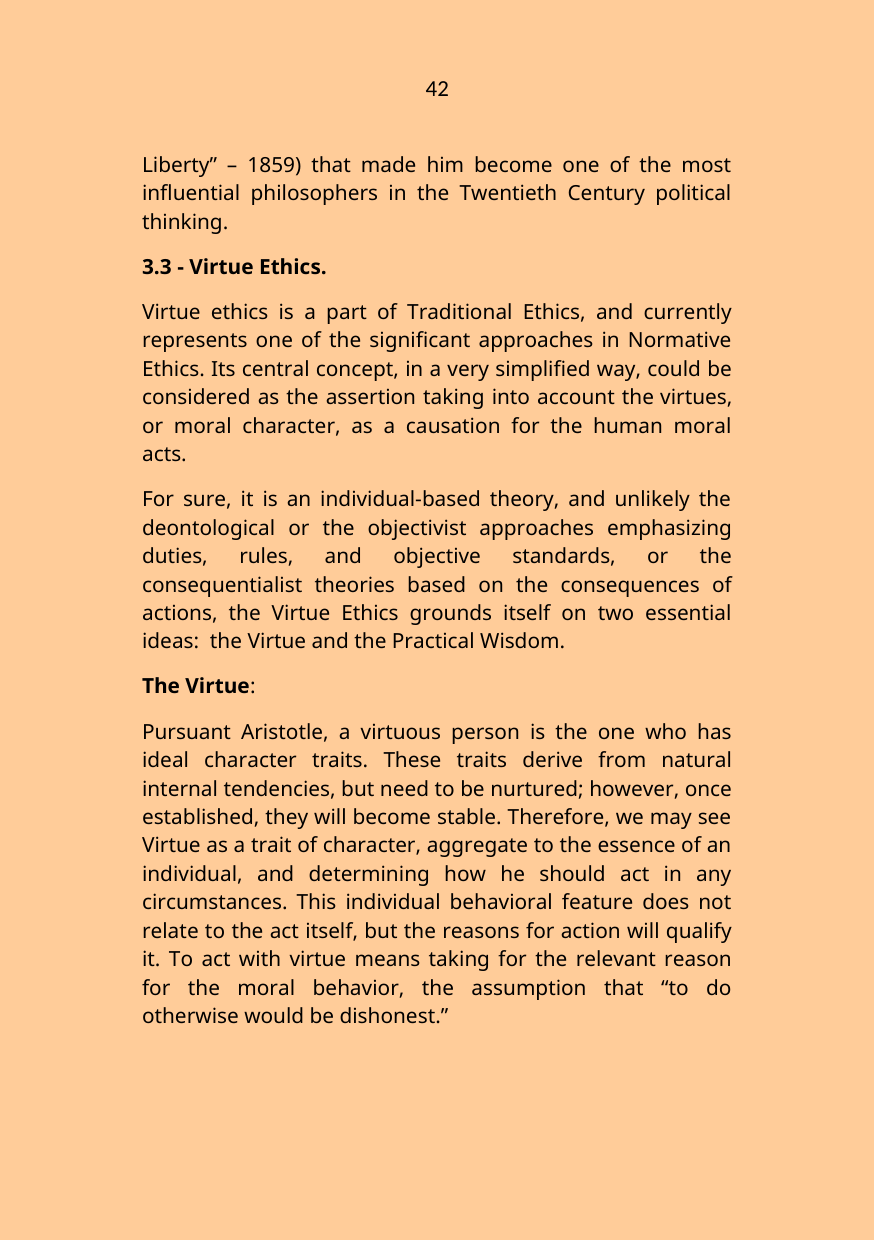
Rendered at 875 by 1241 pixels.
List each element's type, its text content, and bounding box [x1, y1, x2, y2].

text 3.3 - Virtue Ethics. [142, 252, 732, 280]
text Following the creator, John Stuart Mill (1806 – 1873), whose father had been a Bentham’s disciple, adopted the Utilitarianism but introduced many moderating and adaptive features in his book “Utilitarianism“ (1861), reaching a better approach with the libertarian ideas ( “The Liberty” – 1859) that made him become one of the most influential philosophers in the Twentieth Century political thinking. [142, 150, 732, 235]
text Virtue ethics is a part of Traditional Ethics, and currently represents one of the significant approaches in Normative Ethics. Its central concept, in a very simplified way, could be considered as the assertion taking into account the virtues, or moral character, as a causation for the human moral acts. [142, 297, 732, 468]
text For sure, it is an individual-based theory, and unlikely the deontological or the objectivist approaches emphasizing duties, rules, and objective standards, or the consequentialist theories based on the consequences of actions, the Virtue Ethics grounds itself on two essential ideas: the Virtue and the Practical Wisdom. [142, 484, 732, 655]
text The Virtue: [142, 672, 732, 700]
text Pursuant Aristotle, a virtuous person is the one who has ideal character traits. These traits derive from natural internal tendencies, but need to be nurtured; however, once established, they will become stable. Therefore, we may see Virtue as a trait of character, aggregate to the essence of an individual, and determining how he should act in any circumstances. This individual behavioral feature does not relate to the act itself, but the reasons for action will qualify it. To act with virtue means taking for the relevant reason for the moral behavior, the assumption that “to do otherwise would be dishonest.” [142, 717, 732, 1029]
